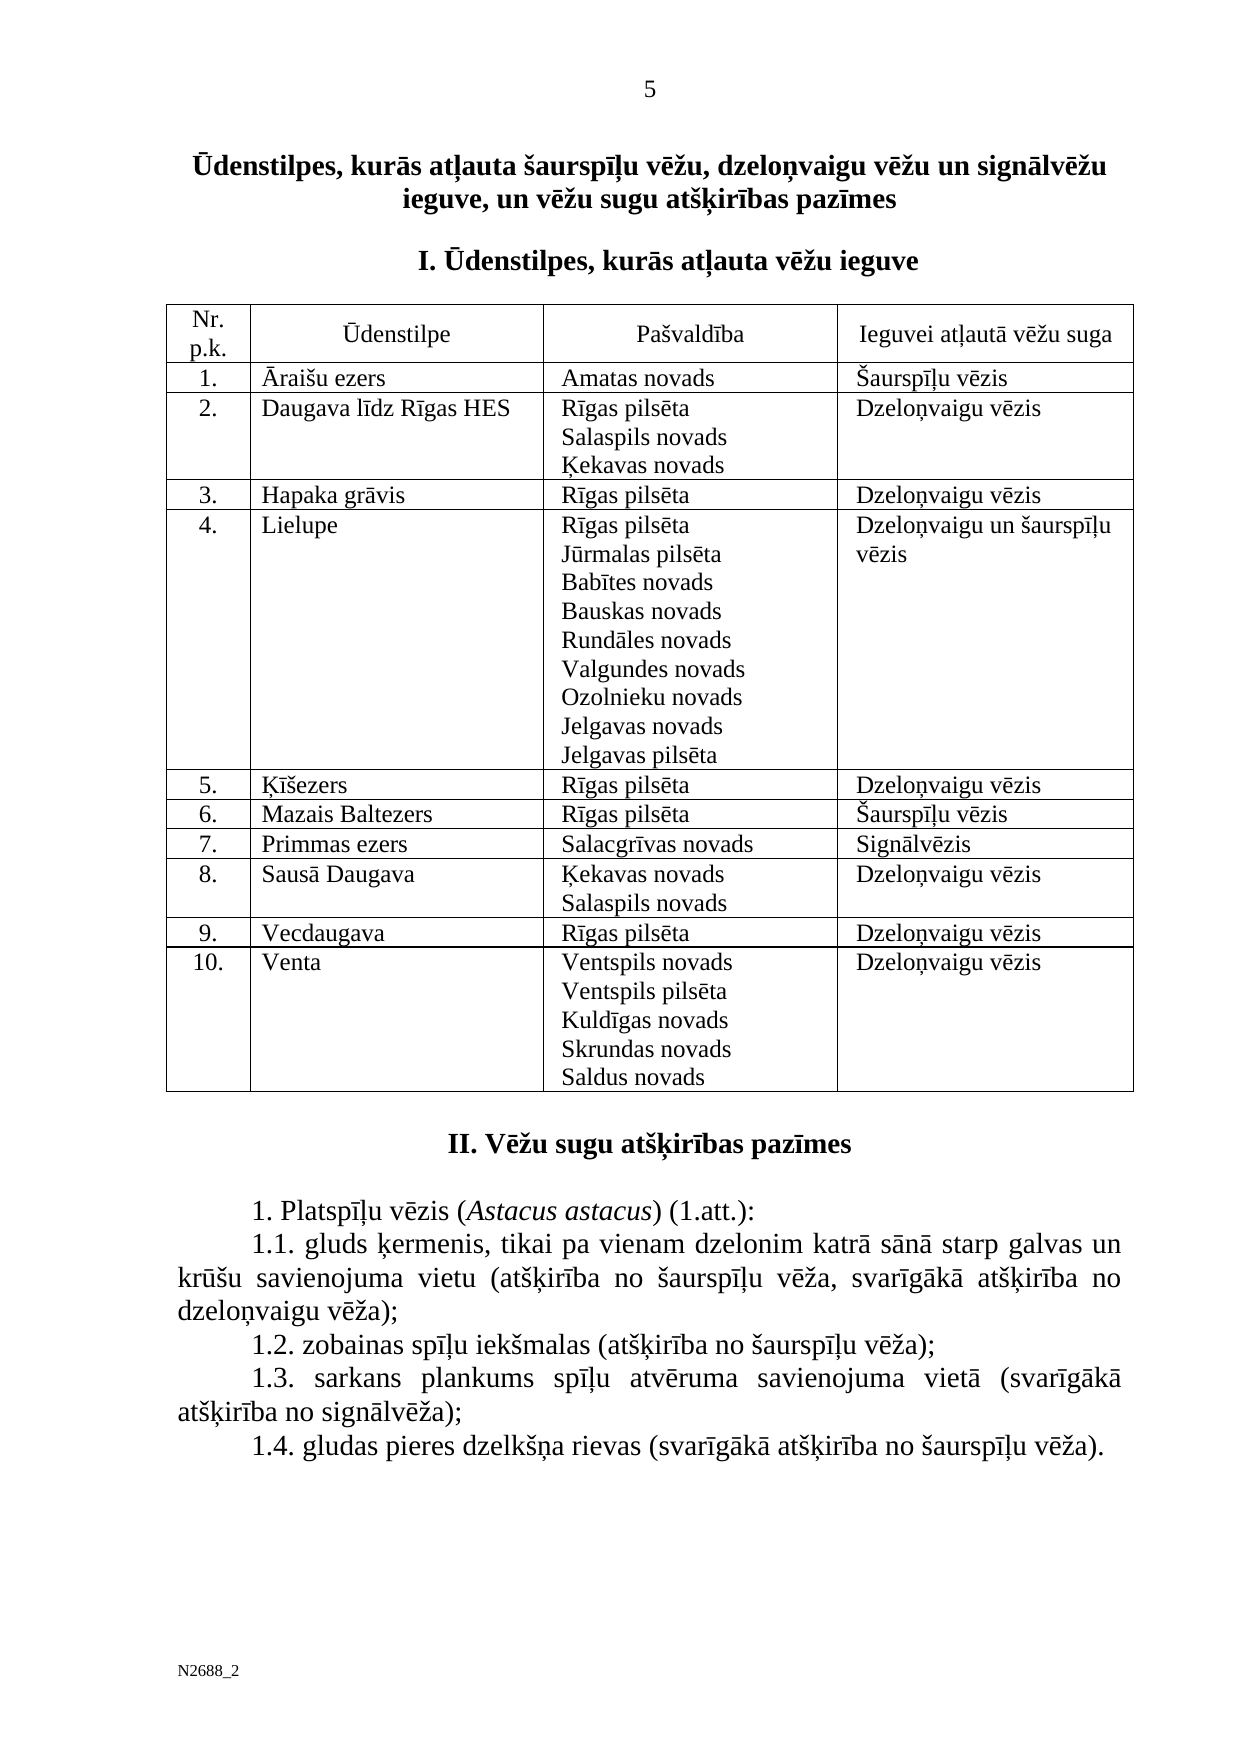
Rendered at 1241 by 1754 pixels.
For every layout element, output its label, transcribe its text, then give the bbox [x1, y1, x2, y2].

table_cell Rīgas pilsēta [544, 770, 837, 798]
table_cell Ķīšezers [251, 770, 543, 798]
table_header Ūdenstilpe [251, 305, 543, 362]
table_cell Šaurspīļu vēzis [838, 363, 1133, 392]
table_cell Dzeloņvaigu vēzis [838, 948, 1133, 1091]
text I. Ūdenstilpes, kurās atļauta vēžu ieguve [215, 243, 1122, 277]
text 1.3. sarkans plankums spīļu atvēruma savienojuma vietā (svarīgākā atšķirība no signālvēža); [177, 1361, 1122, 1428]
table_cell 1. [167, 363, 250, 392]
table_cell Rīgas pilsēta Salaspils novads Ķekavas novads [544, 393, 837, 479]
table_cell Ventspils novads Ventspils pilsēta Kuldīgas novads Skrundas novads Saldus novads [544, 948, 837, 1091]
table_cell 4. [167, 510, 250, 769]
table_cell Mazais Baltezers [251, 800, 543, 828]
text 1. Platspīļu vēzis (Astacus astacus) (1.att.): [177, 1193, 1122, 1226]
table_cell 9. [167, 918, 250, 946]
table_cell 2. [167, 393, 250, 479]
table_cell Hapaka grāvis [251, 480, 543, 509]
table_cell Sausā Daugava [251, 859, 543, 917]
text II. Vēžu sugu atšķirības pazīmes [177, 1126, 1122, 1159]
table_cell Daugava līdz Rīgas HES [251, 393, 543, 479]
table_cell Dzeloņvaigu vēzis [838, 918, 1133, 946]
table_cell Salacgrīvas novads [544, 829, 837, 858]
table_cell 8. [167, 859, 250, 917]
table_cell 3. [167, 480, 250, 509]
table_header Nr. p.k. [167, 305, 250, 362]
table_cell Venta [251, 948, 543, 1091]
table_header Pašvaldība [544, 305, 837, 362]
table_cell Lielupe [251, 510, 543, 769]
text 1.2. zobainas spīļu iekšmalas (atšķirība no šaurspīļu vēža); [177, 1327, 1122, 1361]
table_cell Āraišu ezers [251, 363, 543, 392]
table_cell Amatas novads [544, 363, 837, 392]
table_cell 5. [167, 770, 250, 798]
table_cell Signālvēzis [838, 829, 1133, 858]
table_cell Rīgas pilsēta [544, 918, 837, 946]
table_cell Dzeloņvaigu vēzis [838, 859, 1133, 917]
table_cell Rīgas pilsēta [544, 480, 837, 509]
table_cell Dzeloņvaigu un šaurspīļu vēzis [838, 510, 1133, 769]
text Ūdenstilpes, kurās atļauta šaurspīļu vēžu, dzeloņvaigu vēžu un signālvēžu ieguve, un vēžu sugu atšķirības pazīmes [177, 148, 1122, 215]
table_cell Dzeloņvaigu vēzis [838, 393, 1133, 479]
table_cell Dzeloņvaigu vēzis [838, 770, 1133, 798]
table_cell 7. [167, 829, 250, 858]
table_cell Rīgas pilsēta [544, 800, 837, 828]
table_cell Ķekavas novads Salaspils novads [544, 859, 837, 917]
table_cell Dzeloņvaigu vēzis [838, 480, 1133, 509]
table_cell 6. [167, 800, 250, 828]
table_cell 10. [167, 948, 250, 1091]
table_cell Primmas ezers [251, 829, 543, 858]
text 1.4. gludas pieres dzelkšņa rievas (svarīgākā atšķirība no šaurspīļu vēža). [177, 1428, 1122, 1461]
table_cell Šaurspīļu vēzis [838, 800, 1133, 828]
text 1.1. gluds ķermenis, tikai pa vienam dzelonim katrā sānā starp galvas un krūšu savienojuma vietu (atšķirība no šaurspīļu vēža, svarīgākā atšķirība no dzeloņvaigu vēža); [177, 1226, 1122, 1327]
table_cell Vecdaugava [251, 918, 543, 946]
table_cell Rīgas pilsēta Jūrmalas pilsēta Babītes novads Bauskas novads Rundāles novads Valgundes novads Ozolnieku novads Jelgavas novads Jelgavas pilsēta [544, 510, 837, 769]
table_header Ieguvei atļautā vēžu suga [838, 305, 1133, 362]
